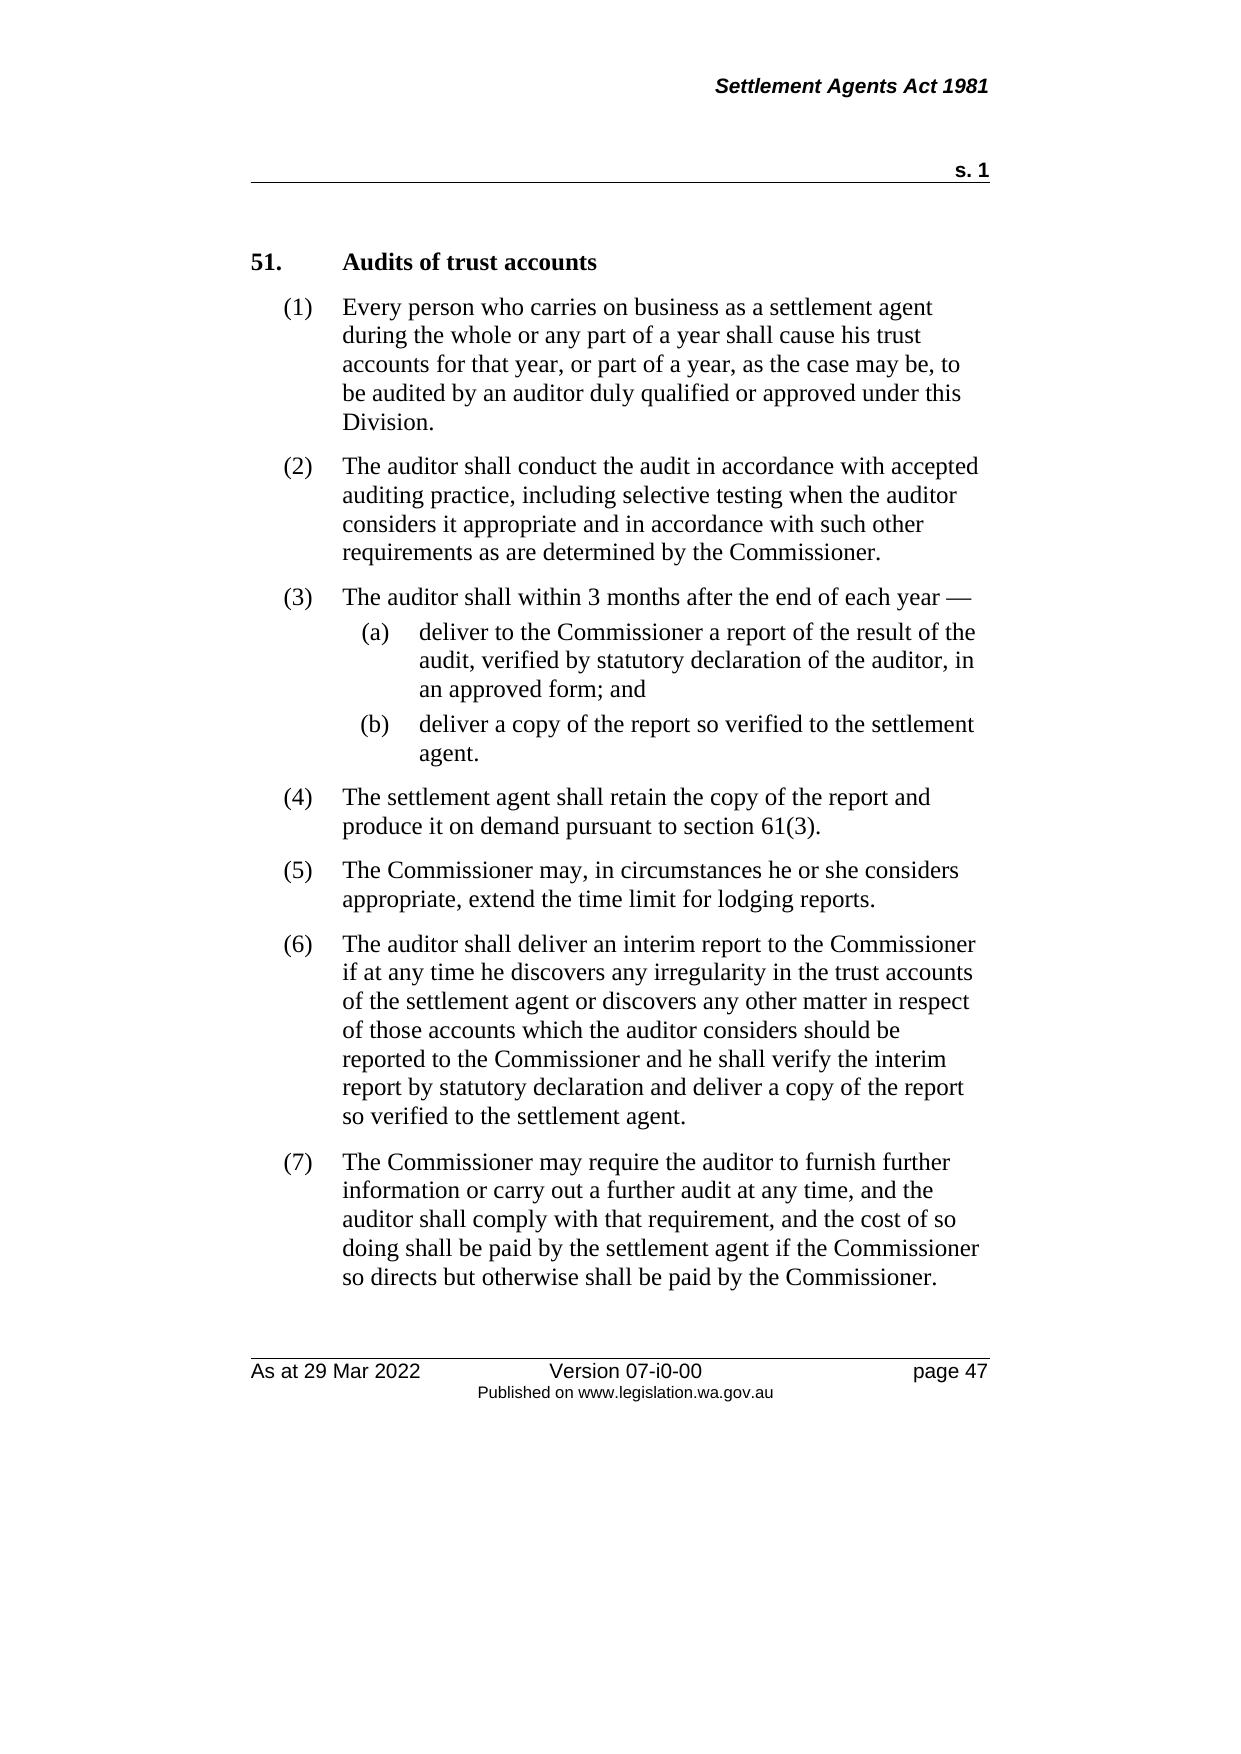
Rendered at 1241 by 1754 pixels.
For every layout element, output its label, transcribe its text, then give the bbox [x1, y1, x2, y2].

text (a) deliver to the Commissioner a report of the result of the audit, verified by statutory declaration of the auditor, in an approved form; and [251, 617, 990, 703]
text (6) The auditor shall deliver an interim report to the Commissioner if at any time he discovers any irregularity in the trust accounts of the settlement agent or discovers any other matter in respect of those accounts which the auditor considers should be reported to the Commissioner and he shall verify the interim report by statutory declaration and deliver a copy of the report so verified to the settlement agent. [251, 929, 990, 1130]
text (2) The auditor shall conduct the audit in accordance with accepted auditing practice, including selective testing when the auditor considers it appropriate and in accordance with such other requirements as are determined by the Commissioner. [251, 451, 990, 566]
text (5) The Commissioner may, in circumstances he or she considers appropriate, extend the time limit for lodging reports. [251, 856, 990, 913]
text (b) deliver a copy of the report so verified to the settlement agent. [251, 709, 990, 767]
text (3) The auditor shall within 3 months after the end of each year — [251, 582, 990, 611]
subtitle 51. Audits of trust accounts [251, 247, 990, 276]
text (4) The settlement agent shall retain the copy of the report and produce it on demand pursuant to section 61(3). [251, 782, 990, 840]
text (7) The Commissioner may require the auditor to furnish further information or carry out a further audit at any time, and the auditor shall comply with that requirement, and the cost of so doing shall be paid by the settlement agent if the Commissioner so directs but otherwise shall be paid by the Commissioner. [251, 1147, 990, 1290]
text (1) Every person who carries on business as a settlement agent during the whole or any part of a year shall cause his trust accounts for that year, or part of a year, as the case may be, to be audited by an auditor duly qualified or approved under this Division. [251, 292, 990, 436]
